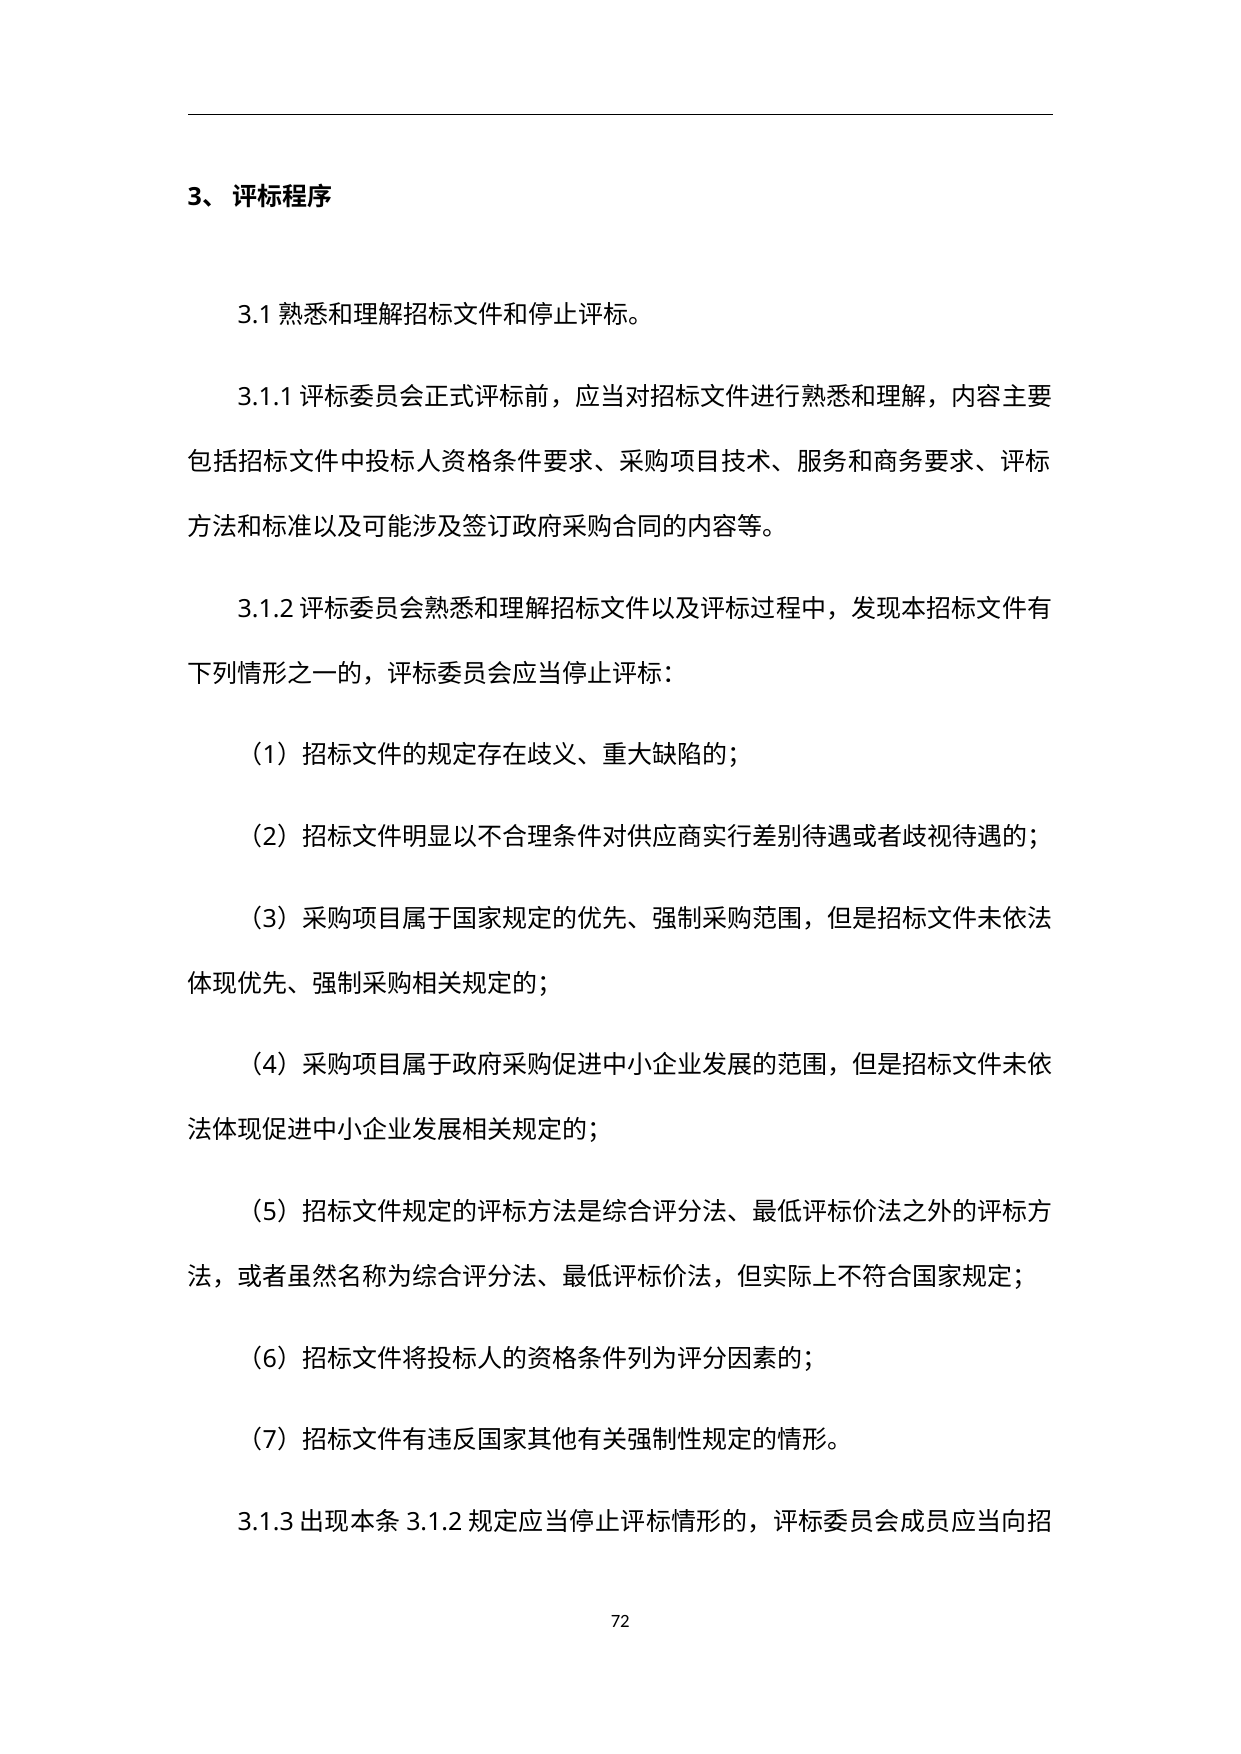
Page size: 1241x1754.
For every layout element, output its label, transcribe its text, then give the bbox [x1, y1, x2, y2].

text （2）招标文件明显以不合理条件对供应商实行差别待遇或者歧视待遇的； [187, 802, 1053, 867]
text 3.1.1评标委员会正式评标前，应当对招标文件进行熟悉和理解，内容主要包括招标文件中投标人资格条件要求、采购项目技术、服务和商务要求、评标方法和标准以及可能涉及签订政府采购合同的内容等。 [187, 362, 1053, 557]
text （4）采购项目属于政府采购促进中小企业发展的范围，但是招标文件未依法体现促进中小企业发展相关规定的； [187, 1031, 1053, 1161]
text （3）采购项目属于国家规定的优先、强制采购范围，但是招标文件未依法体现优先、强制采购相关规定的； [187, 884, 1053, 1014]
text 3.1.2评标委员会熟悉和理解招标文件以及评标过程中，发现本招标文件有下列情形之一的，评标委员会应当停止评标： [187, 574, 1053, 704]
text 3.1熟悉和理解招标文件和停止评标。 [187, 281, 1053, 346]
text （7）招标文件有违反国家其他有关强制性规定的情形。 [187, 1406, 1053, 1471]
text （6）招标文件将投标人的资格条件列为评分因素的； [187, 1324, 1053, 1389]
text （1）招标文件的规定存在歧义、重大缺陷的； [187, 721, 1053, 786]
text （5）招标文件规定的评标方法是综合评分法、最低评标价法之外的评标方法，或者虽然名称为综合评分法、最低评标价法，但实际上不符合国家规定； [187, 1177, 1053, 1307]
subtitle 3、 评标程序 [187, 162, 1053, 227]
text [187, 1487, 1053, 1552]
